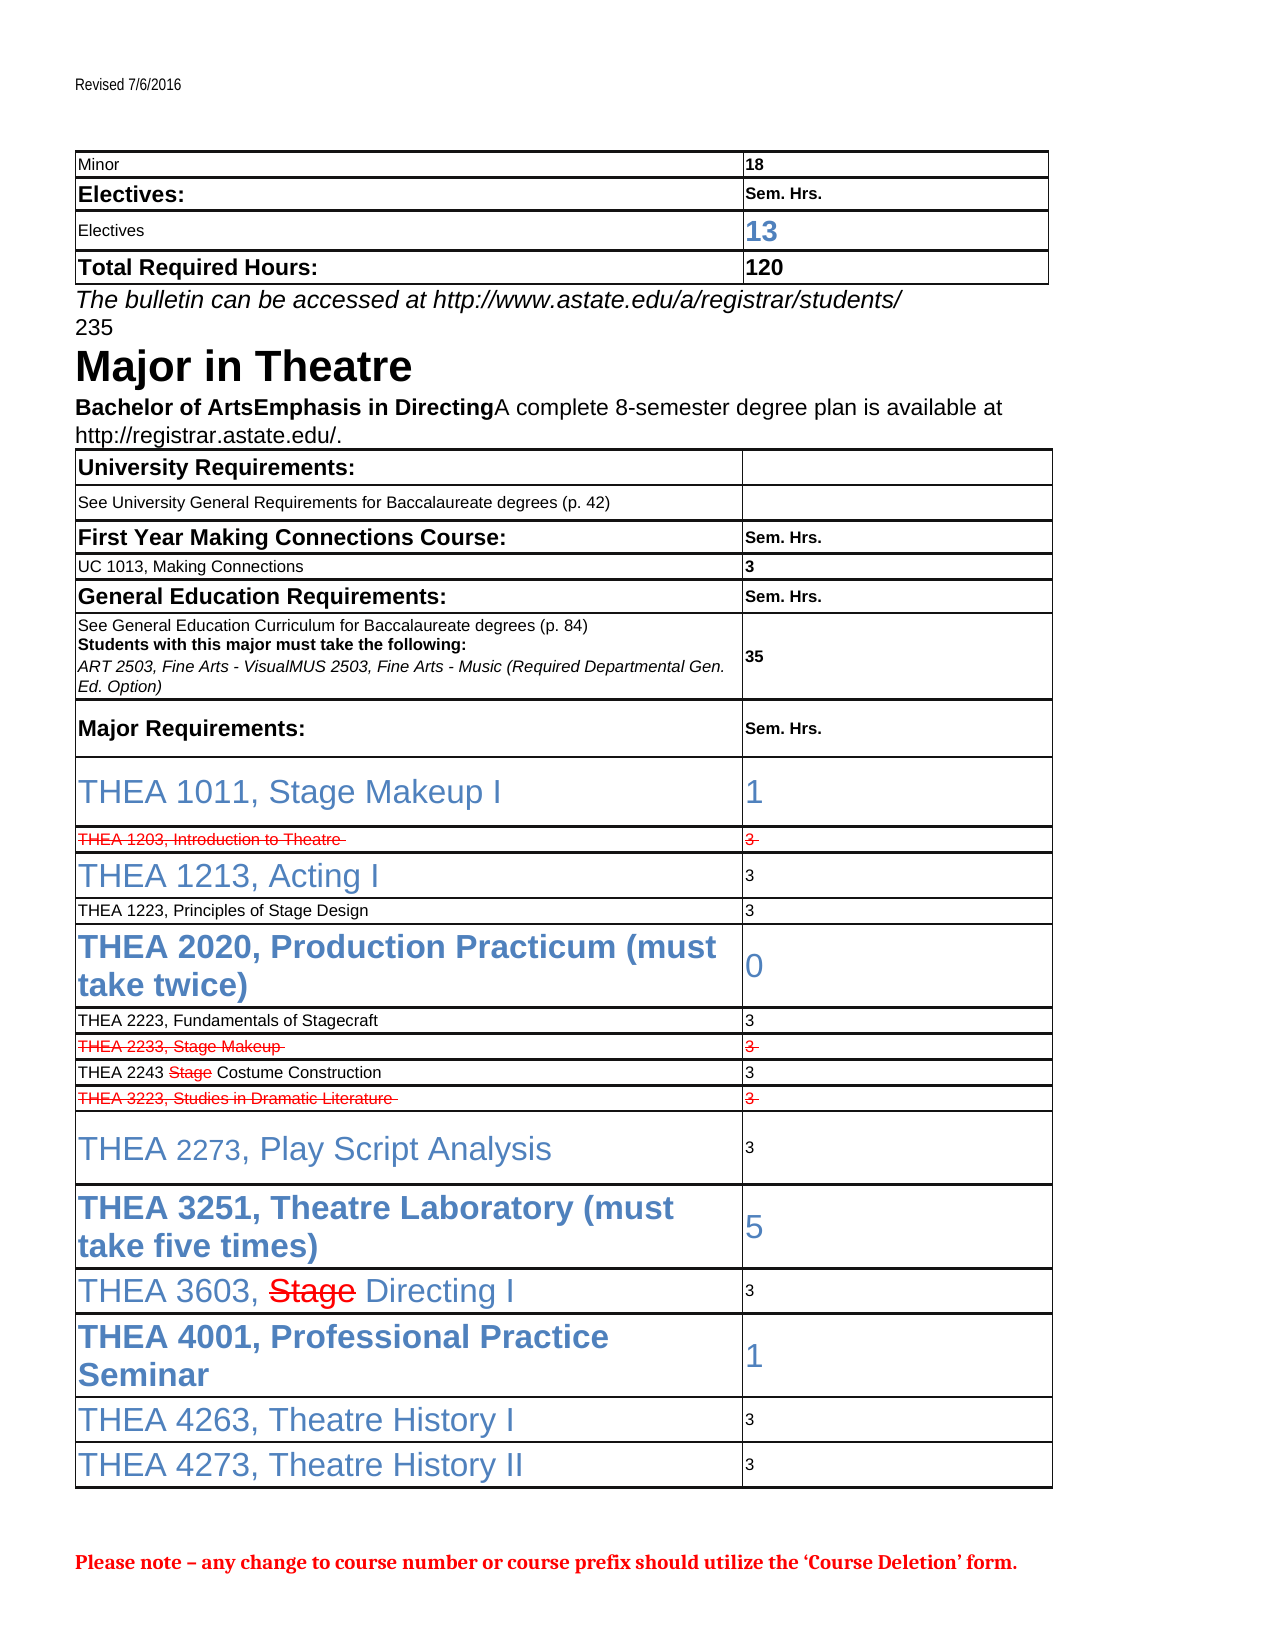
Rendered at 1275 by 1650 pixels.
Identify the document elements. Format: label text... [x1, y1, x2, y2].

table_cell 3 [743, 555, 1052, 578]
table_cell THEA 4273, Theatre History II [76, 1443, 742, 1486]
table_cell See University General Requirements for Baccalaureate degrees (p. 42) [76, 486, 742, 519]
table_cell THEA 1203, Introduction to Theatre [76, 828, 742, 851]
table_cell 3 [743, 1009, 1052, 1032]
table_cell Sem. Hrs. [743, 701, 1052, 756]
table_cell General Education Requirements: [76, 581, 742, 611]
table_cell 35 [743, 614, 1052, 698]
table_cell 3 [743, 1443, 1052, 1486]
table_cell See General Education Curriculum for Baccalaureate degrees (p. 84) Students with this major must take the following: ART 2503, Fine Arts - Visual MUS 2503, Fine Arts - Music (Required Departmental Gen. Ed. Option) [76, 614, 742, 698]
table_cell THEA 1223, Principles of Stage Design [76, 899, 742, 922]
table_cell 0 [743, 925, 1052, 1006]
table_cell [743, 486, 1052, 519]
table_cell 3 [743, 1061, 1052, 1084]
text Major in Theatre [75, 340, 1200, 391]
table_cell Sem. Hrs. [743, 581, 1052, 611]
table_cell Sem. Hrs. [744, 179, 1048, 209]
table_cell 18 [744, 153, 1048, 176]
table_cell 3 [743, 1087, 1052, 1110]
table_cell THEA 1213, Acting I [76, 854, 742, 896]
table_cell First Year Making Connections Course: [76, 522, 742, 552]
table_cell Major Requirements: [76, 701, 742, 756]
table_cell 3 [743, 1398, 1052, 1441]
table_cell 120 [744, 252, 1048, 282]
table_cell THEA 2020, Production Practicum (must take twice) [76, 925, 742, 1006]
table_cell THEA 2243 Stage Costume Construction [76, 1061, 742, 1084]
table_cell 3 [743, 854, 1052, 896]
text 235 [75, 314, 1200, 340]
table_cell UC 1013, Making Connections [76, 555, 742, 578]
table_cell THEA 3251, Theatre Laboratory (must take five times) [76, 1186, 742, 1267]
table_cell THEA 2233, Stage Makeup [76, 1035, 742, 1058]
table_cell 1 [743, 758, 1052, 825]
table_header University Requirements: [76, 451, 742, 484]
table_cell Total Required Hours: [76, 252, 743, 282]
table_cell 13 [744, 212, 1048, 249]
table_cell 3 [743, 1270, 1052, 1312]
table_cell THEA 3603, Stage Directing I [76, 1270, 742, 1312]
table_cell THEA 4263, Theatre History I [76, 1398, 742, 1441]
table_cell 3 [743, 1112, 1052, 1183]
table_cell THEA 2273, Play Script Analysis [76, 1112, 742, 1183]
table_cell Sem. Hrs. [743, 522, 1052, 552]
table_header [743, 451, 1052, 484]
table_cell 3 [743, 828, 1052, 851]
table_cell 3 [743, 1035, 1052, 1058]
text The bulletin can be accessed at http://www.astate.edu/a/registrar/students/ [75, 285, 1200, 314]
table_cell 5 [743, 1186, 1052, 1267]
table_cell Electives: [76, 179, 743, 209]
text Bachelor of Arts Emphasis in Directing A complete 8-semester degree plan is available at http://registrar.astate.edu/. [75, 391, 1200, 448]
table_cell THEA 4001, Professional Practice Seminar [76, 1315, 742, 1396]
table_cell 3 [743, 899, 1052, 922]
table_cell THEA 2223, Fundamentals of Stagecraft [76, 1009, 742, 1032]
table_cell Minor [76, 153, 743, 176]
table_cell 1 [743, 1315, 1052, 1396]
table_cell Electives [76, 212, 743, 249]
table_cell THEA 1011, Stage Makeup I [76, 758, 742, 825]
table_cell THEA 3223, Studies in Dramatic Literature [76, 1087, 742, 1110]
